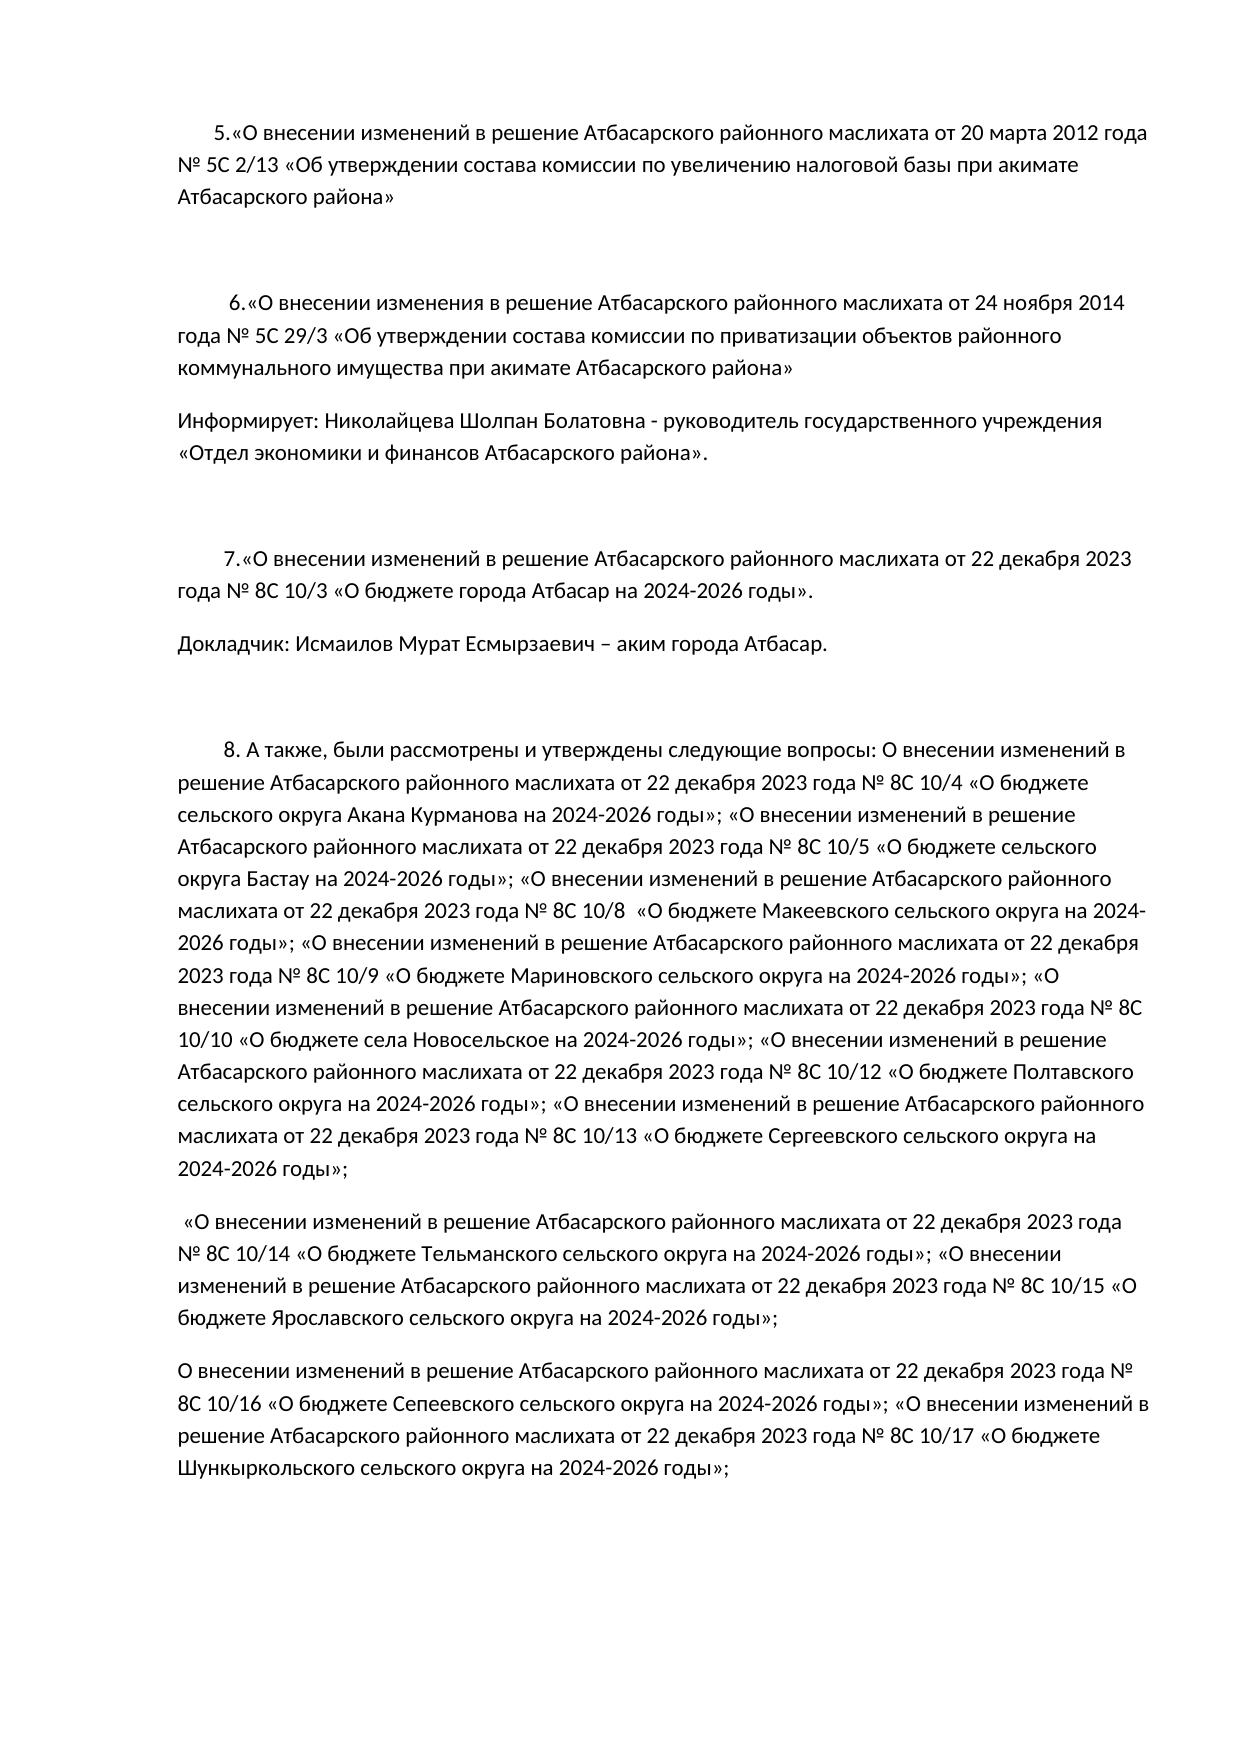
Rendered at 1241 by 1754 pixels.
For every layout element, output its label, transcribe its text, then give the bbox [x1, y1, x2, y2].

text 6.«О внесении изменения в решение Атбасарского районного маслихата от 24 ноября 2014 года № 5С 29/3 «Об утверждении состава комиссии по приватизации объектов районного коммунального имущества при акимате Атбасарского района» [177, 288, 1152, 381]
text 5.«О внесении изменений в решение Атбасарского районного маслихата от 20 марта 2012 года № 5С 2/13 «Об утверждении состава комиссии по увеличению налоговой базы при акимате Атбасарского района» [177, 118, 1152, 211]
text «О внесении изменений в решение Атбасарского районного маслихата от 22 декабря 2023 года № 8С 10/14 «О бюджете Тельманского сельского округа на 2024-2026 годы»; «О внесении изменений в решение Атбасарского районного маслихата от 22 декабря 2023 года № 8С 10/15 «О бюджете Ярославского сельского округа на 2024-2026 годы»; [177, 1207, 1152, 1331]
text 8. А также, были рассмотрены и утверждены следующие вопросы: О внесении изменений в решение Атбасарского районного маслихата от 22 декабря 2023 года № 8С 10/4 «О бюджете сельского округа Акана Курманова на 2024-2026 годы»; «О внесении изменений в решение Атбасарского районного маслихата от 22 декабря 2023 года № 8С 10/5 «О бюджете сельского округа Бастау на 2024-2026 годы»; «О внесении изменений в решение Атбасарского районного маслихата от 22 декабря 2023 года № 8С 10/8 «О бюджете Макеевского сельского округа на 2024-2026 годы»; «О внесении изменений в решение Атбасарского районного маслихата от 22 декабря 2023 года № 8С 10/9 «О бюджете Мариновского сельского округа на 2024-2026 годы»; «О внесении изменений в решение Атбасарского районного маслихата от 22 декабря 2023 года № 8С 10/10 «О бюджете села Новосельское на 2024-2026 годы»; «О внесении изменений в решение Атбасарского районного маслихата от 22 декабря 2023 года № 8С 10/12 «О бюджете Полтавского сельского округа на 2024-2026 годы»; «О внесении изменений в решение Атбасарского районного маслихата от 22 декабря 2023 года № 8С 10/13 «О бюджете Сергеевского сельского округа на 2024-2026 годы»; [177, 735, 1152, 1182]
text О внесении изменений в решение Атбасарского районного маслихата от 22 декабря 2023 года № 8С 10/16 «О бюджете Сепеевского сельского округа на 2024-2026 годы»; «О внесении изменений в решение Атбасарского районного маслихата от 22 декабря 2023 года № 8С 10/17 «О бюджете Шункыркольского сельского округа на 2024-2026 годы»; [177, 1356, 1152, 1481]
text Докладчик: Исмаилов Мурат Есмырзаевич – аким города Атбасар. [177, 629, 1152, 657]
text Информирует: Николайцева Шолпан Болатовна - руководитель государственного учреждения «Отдел экономики и финансов Атбасарского района». [177, 406, 1152, 466]
text 7.«О внесении изменений в решение Атбасарского районного маслихата от 22 декабря 2023 года № 8С 10/3 «О бюджете города Атбасар на 2024-2026 годы». [177, 544, 1152, 604]
